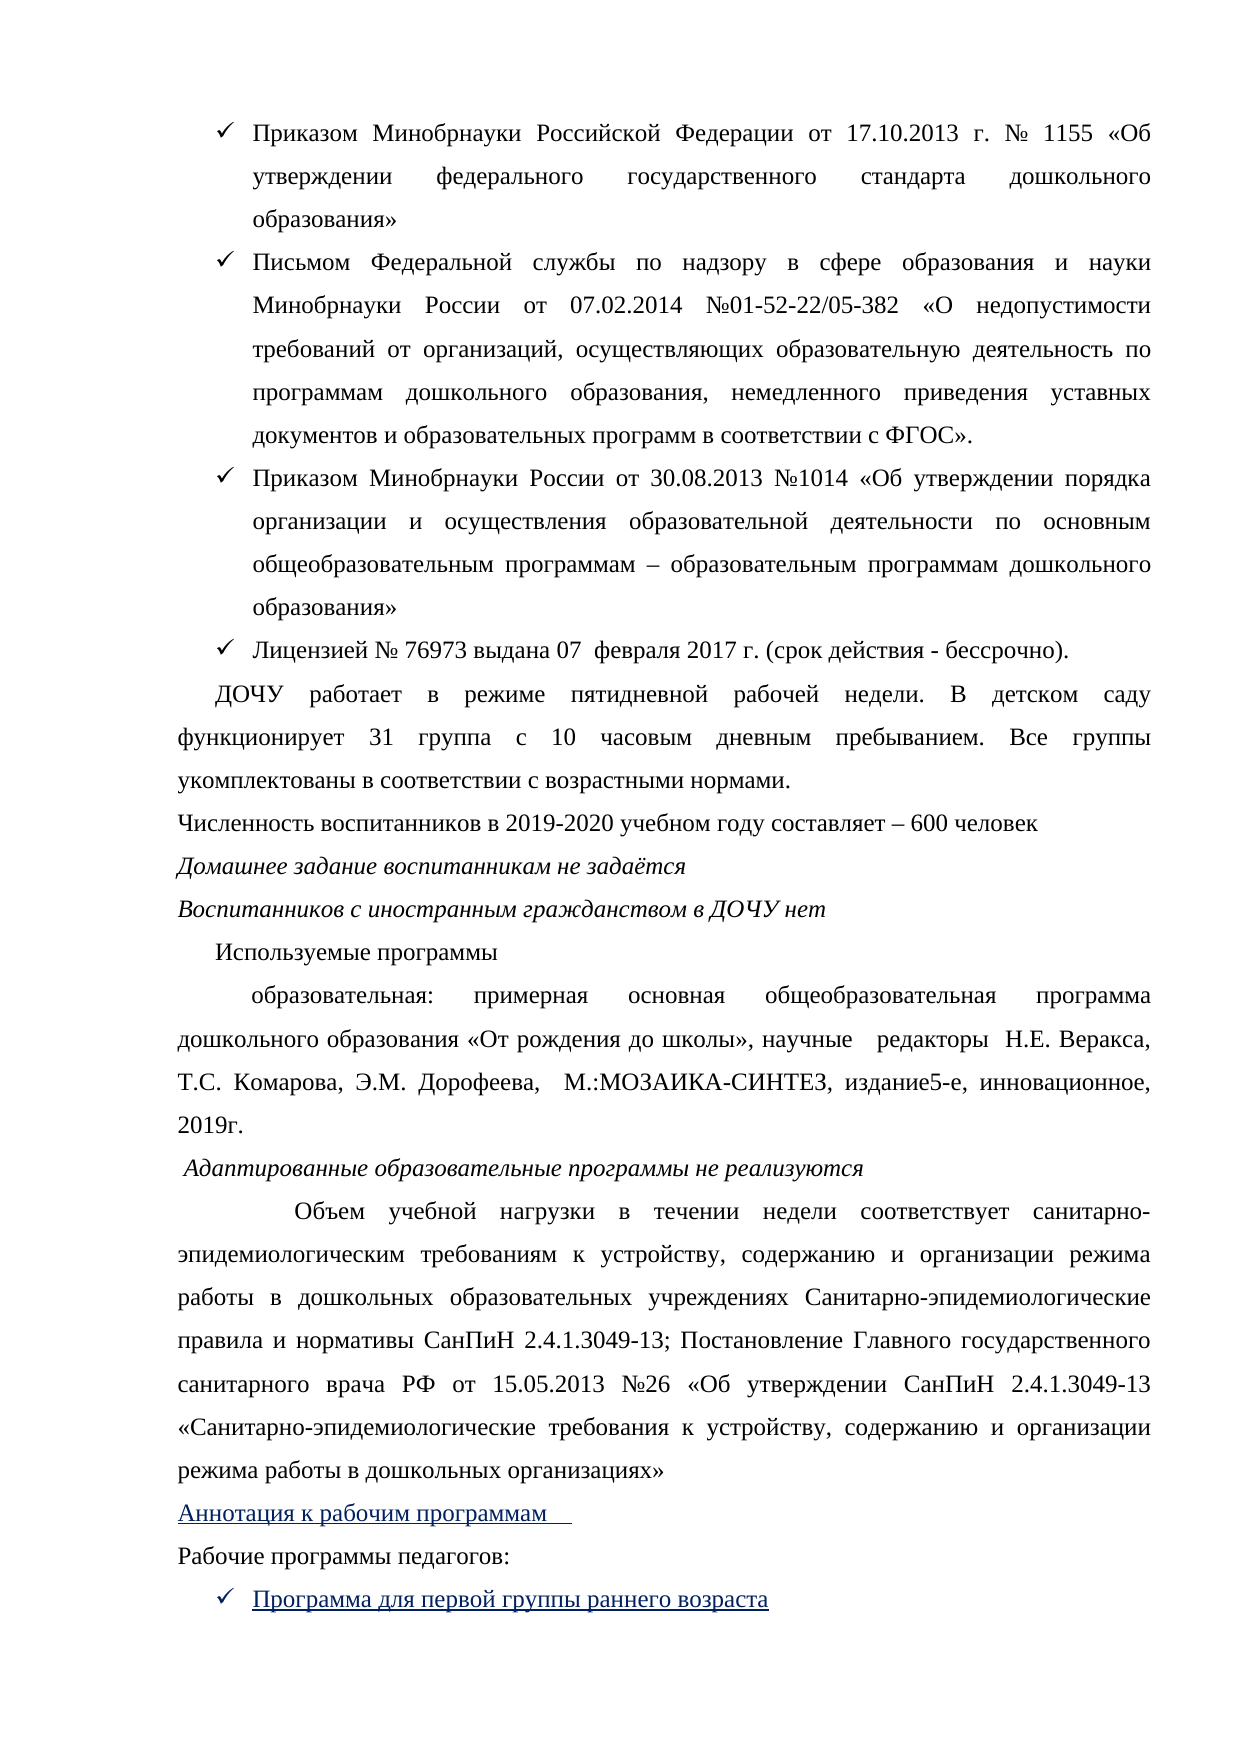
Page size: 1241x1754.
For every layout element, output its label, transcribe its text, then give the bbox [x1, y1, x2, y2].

text Воспитанников с иностранным гражданством в ДОЧУ нет [177, 894, 1152, 923]
list Приказом Минобрнауки Российской Федерации от 17.10.2013 г. № 1155 «Об утверждении федерального государственного стандарта дошкольного образования» [215, 118, 1152, 233]
list Письмом Федеральной службы по надзору в сфере образования и науки Минобрнауки России от 07.02.2014 №01-52-22/05-382 «О недопустимости требований от организаций, осуществляющих образовательную деятельность по программам дошкольного образования, немедленного приведения уставных документов и образовательных программ в соответствии с ФГОС». [215, 247, 1152, 449]
list Приказом Минобрнауки России от 30.08.2013 №1014 «Об утверждении порядка организации и осуществления образовательной деятельности по основным общеобразовательным программам – образовательным программам дошкольного образования» [215, 463, 1152, 621]
list Программа для первой группы раннего возраста [215, 1584, 1152, 1613]
list Лицензией № 76973 выдана 07 февраля 2017 г. (срок действия - бессрочно). [215, 636, 1152, 664]
text ДОЧУ работает в режиме пятидневной рабочей недели. В детском саду функционирует 31 группа с 10 часовым дневным пребыванием. Все группы укомплектованы в соответствии с возрастными нормами. [177, 679, 1152, 794]
text Адаптированные образовательные программы не реализуются [177, 1153, 1152, 1182]
text Численность воспитанников в 2019-2020 учебном году составляет – 600 человек [177, 808, 1152, 837]
text Аннотация к рабочим программам [177, 1498, 1152, 1527]
text образовательная: примерная основная общеобразовательная программа дошкольного образования «От рождения до школы», научные редакторы Н.Е. Веракса, Т.С. Комарова, Э.М. Дорофеева, М.:МОЗАИКА-СИНТЕЗ, издание5-е, инновационное, 2019г. [177, 981, 1152, 1139]
text Объем учебной нагрузки в течении недели соответствует санитарно-эпидемиологическим требованиям к устройству, содержанию и организации режима работы в дошкольных образовательных учреждениях Санитарно-эпидемиологические правила и нормативы СанПиН 2.4.1.3049-13; Постановление Главного государственного санитарного врача РФ от 15.05.2013 №26 «Об утверждении СанПиН 2.4.1.3049-13 «Санитарно-эпидемиологические требования к устройству, содержанию и организации режима работы в дошкольных организациях» [177, 1196, 1152, 1484]
text Рабочие программы педагогов: [177, 1541, 1152, 1570]
text Домашнее задание воспитанникам не задаётся [177, 851, 1152, 880]
text Используемые программы [177, 937, 1152, 966]
